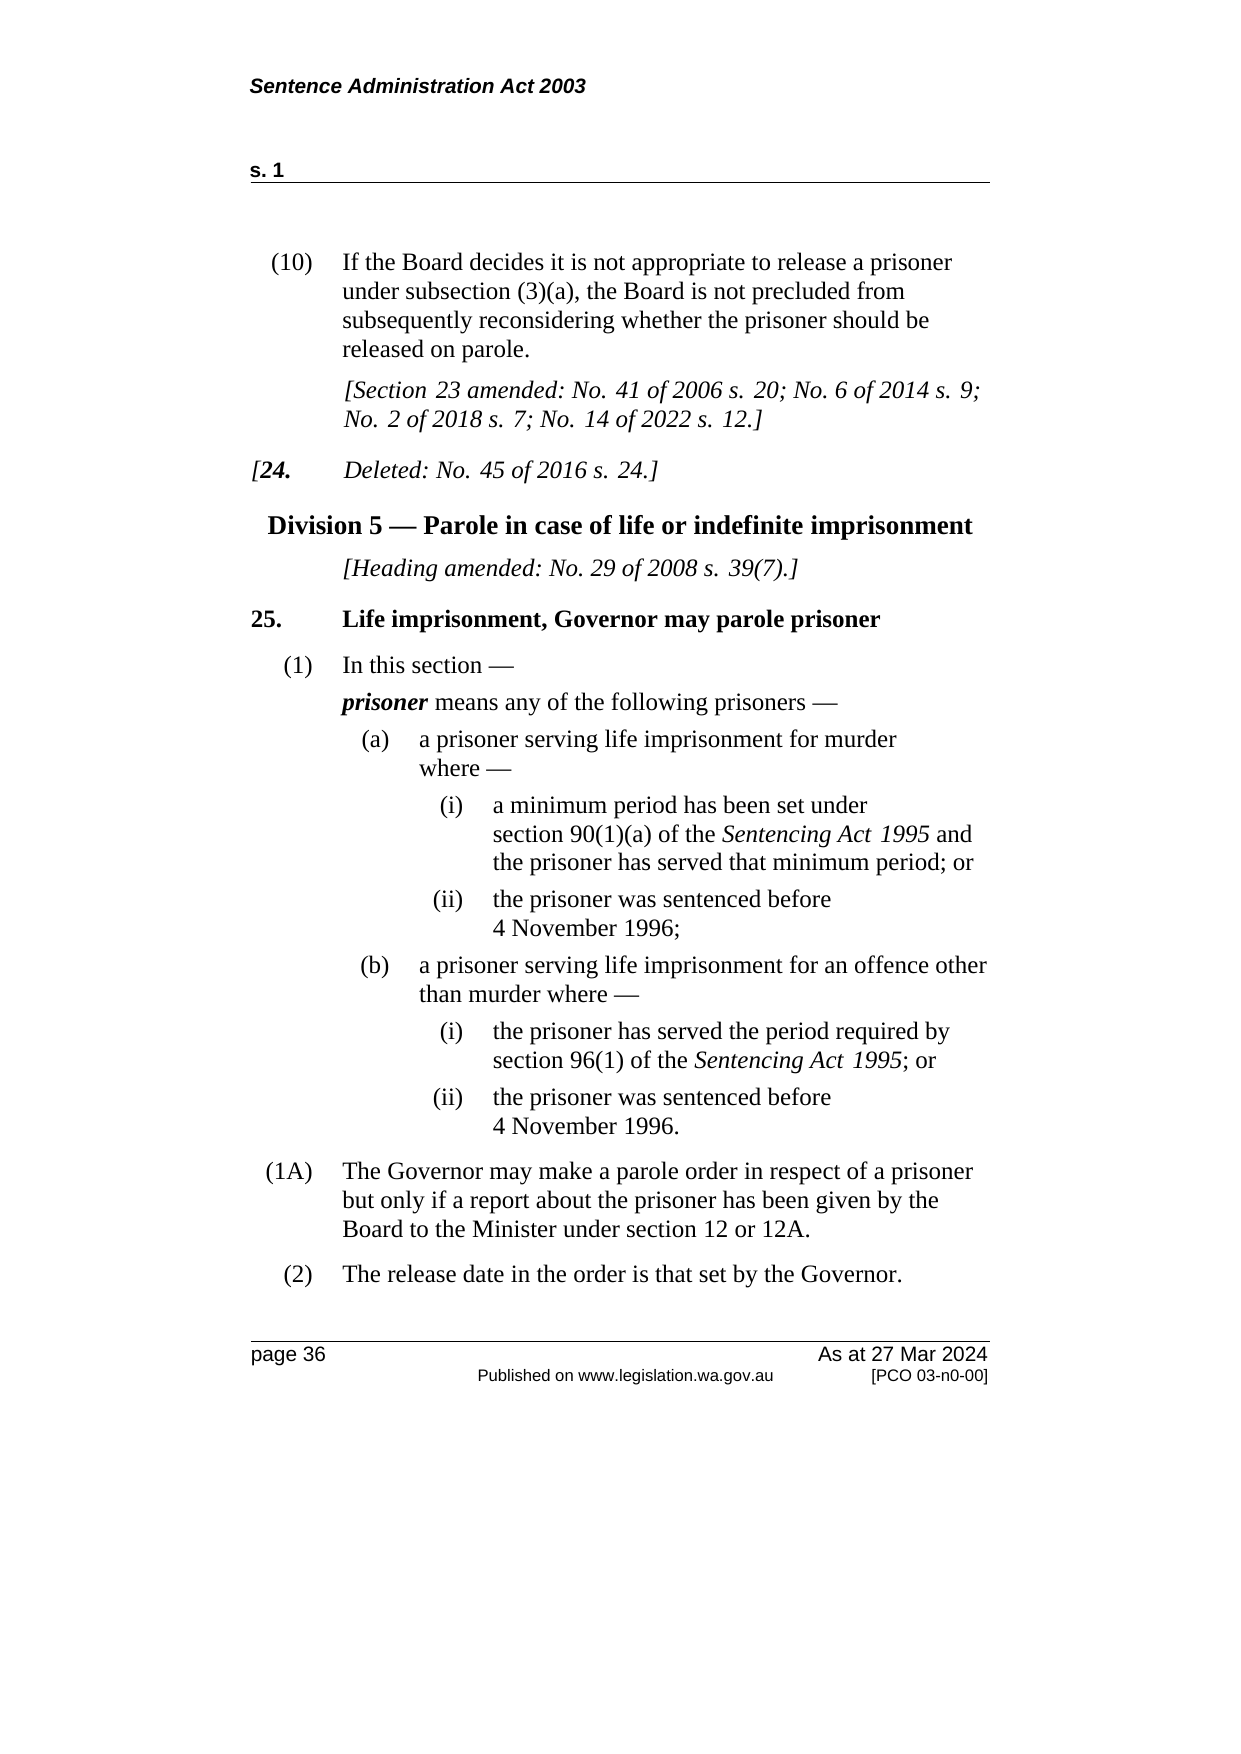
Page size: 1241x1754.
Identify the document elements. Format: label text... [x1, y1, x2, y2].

text (a) a prisoner serving life imprisonment for murder where — [251, 724, 990, 782]
subtitle 25. Life imprisonment, Governor may parole prisoner [251, 604, 990, 633]
text (10) If the Board decides it is not appropriate to release a prisoner under subsection (3)(a), the Board is not precluded from subsequently reconsidering whether the prisoner should be released on parole. [251, 247, 990, 362]
text (ii) the prisoner was sentenced before 4 November 1996. [251, 1082, 990, 1139]
text (ii) the prisoner was sentenced before 4 November 1996; [251, 884, 990, 942]
text prisoner means any of the following prisoners — [251, 687, 990, 716]
subtitle Division 5 — Parole in case of life or indefinite imprisonment [251, 509, 990, 540]
text (b) a prisoner serving life imprisonment for an offence other than murder where — [251, 950, 990, 1008]
text (i) a minimum period has been set under section 90(1)(a) of the Sentencing Act 1995 and the prisoner has served that minimum period; or [251, 790, 990, 876]
text (1) In this section — [251, 650, 990, 679]
text (i) the prisoner has served the period required by section 96(1) of the Sentencing Act 1995; or [251, 1016, 990, 1074]
text [Section 23 amended: No. 41 of 2006 s. 20; No. 6 of 2014 s. 9; No. 2 of 2018 s. 7; No. 14 of 2022 s. 12.] [251, 375, 990, 432]
text (2) The release date in the order is that set by the Governor. [251, 1259, 990, 1288]
text [24. Deleted: No. 45 of 2016 s. 24.] [251, 455, 990, 484]
text (1A) The Governor may make a parole order in respect of a prisoner but only if a report about the prisoner has been given by the Board to the Minister under section 12 or 12A. [251, 1156, 990, 1242]
subtitle [Heading amended: No. 29 of 2008 s. 39(7).] [251, 553, 990, 582]
